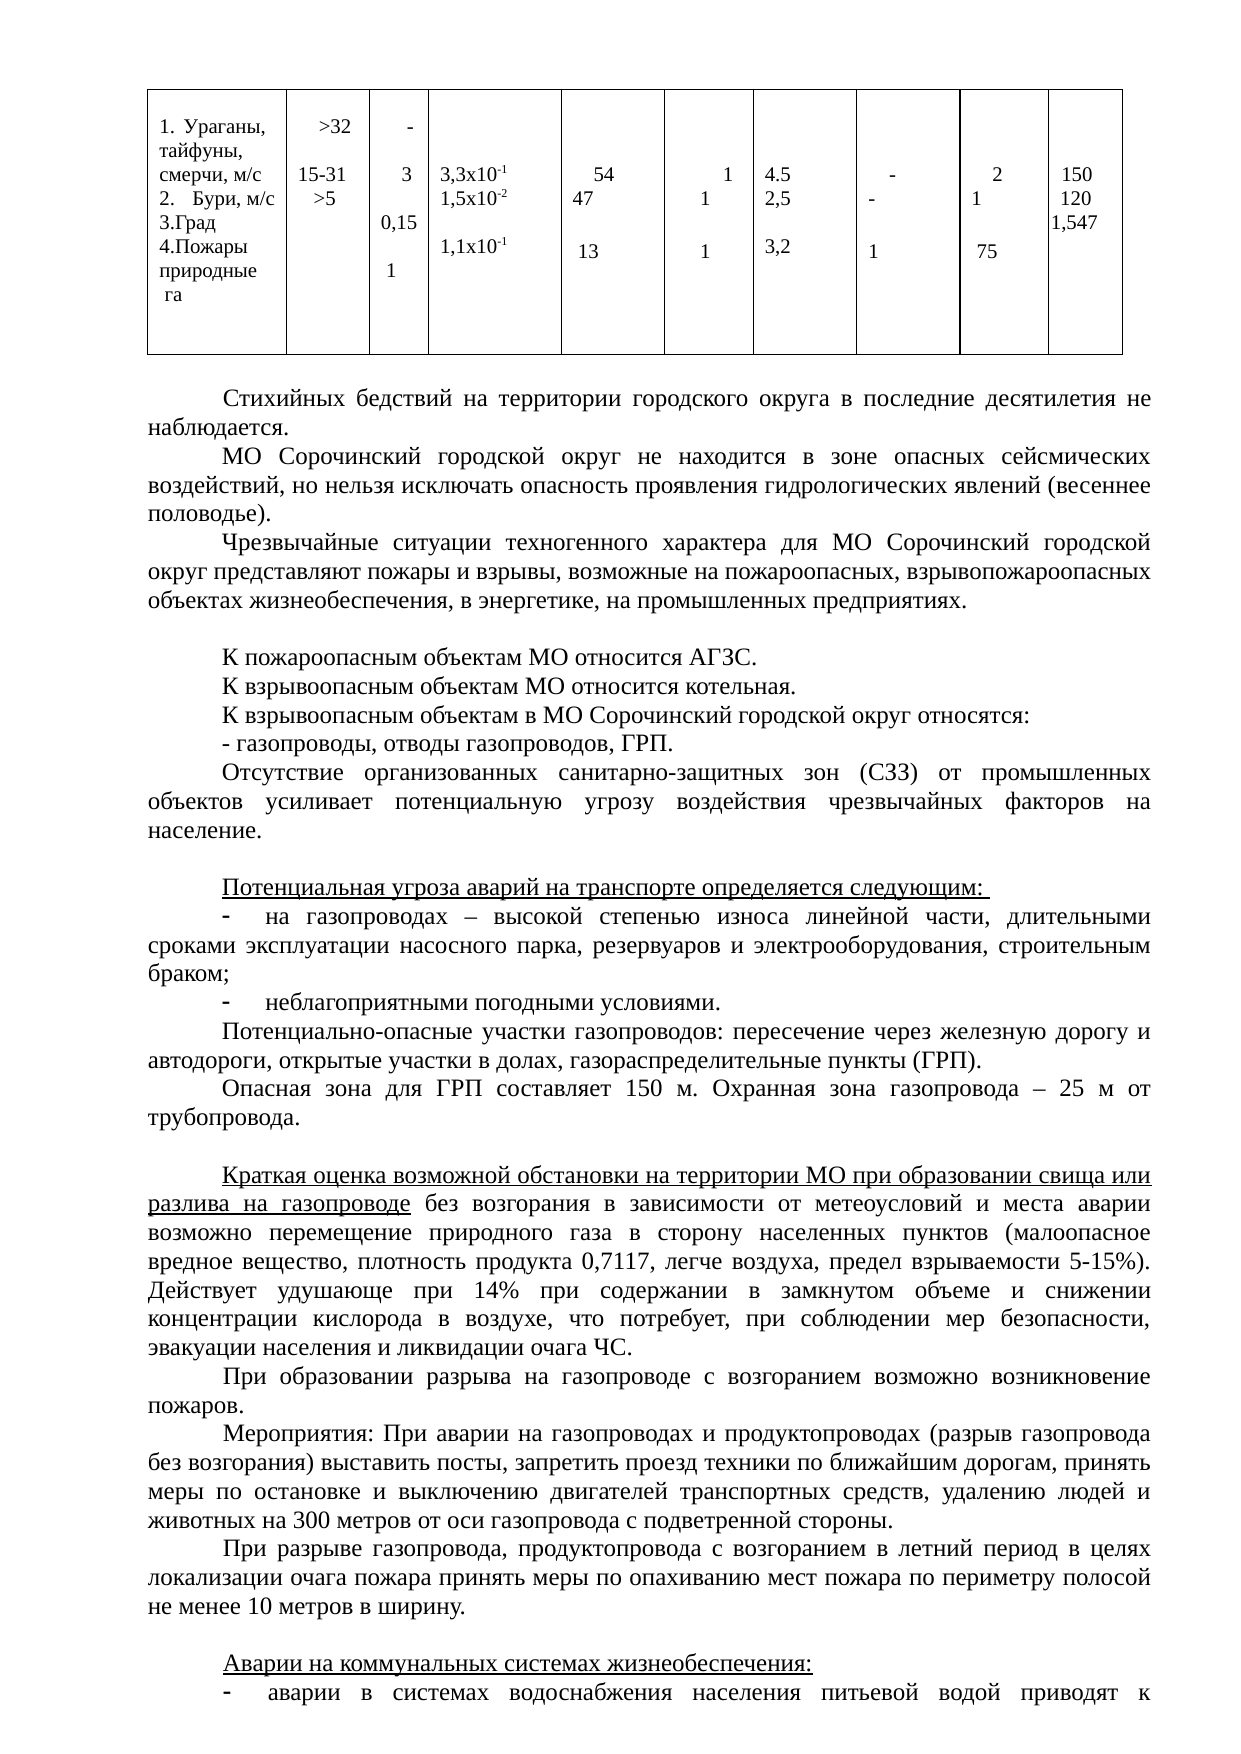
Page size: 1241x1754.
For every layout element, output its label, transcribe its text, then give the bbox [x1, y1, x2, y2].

text Потенциальная угроза аварий на транспорте определяется следующим: [148, 872, 1152, 901]
text Опасная зона для ГРП составляет . Охранная зона газопровода – от трубопровода. [148, 1073, 1152, 1131]
text При образовании разрыва на газопроводе с возгоранием возможно возникновение пожаров. [148, 1361, 1152, 1418]
list неблагоприятными погодными условиями. [148, 987, 1152, 1016]
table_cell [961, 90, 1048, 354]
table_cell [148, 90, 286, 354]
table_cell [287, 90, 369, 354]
text Краткая оценка возможной обстановки на территории МО при образовании свища или разлива на газопроводе без возгорания в зависимости от метеоусловий и места аварии возможно перемещение природного газа в сторону населенных пунктов (малоопасное вредное вещество, плотность продукта 0,7117, легче воздуха, предел взрываемости 5-15%). Действует удушающе при 14% при содержании в замкнутом объеме и снижении концентрации кислорода в воздухе, что потребует, при соблюдении мер безопасности, эвакуации населения и ликвидации очага ЧС. [148, 1160, 1152, 1361]
text Мероприятия: При аварии на газопроводах и продуктопроводах (разрыв газопровода без возгорания) выставить посты, запретить проезд техники по ближайшим дорогам, принять меры по остановке и выключению двигателей транспортных средств, удалению людей и животных на от оси газопровода с подветренной стороны. [148, 1418, 1152, 1533]
text Аварии на коммунальных системах жизнеобеспечения: [148, 1648, 1152, 1677]
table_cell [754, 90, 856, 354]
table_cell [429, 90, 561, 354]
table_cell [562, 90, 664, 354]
text Отсутствие организованных санитарно-защитных зон (СЗЗ) от промышленных объектов усиливает потенциальную угрозу воздействия чрезвычайных факторов на население. [148, 757, 1152, 843]
text К взрывоопасным объектам в МО Сорочинский городской округ относятся: [148, 700, 1152, 728]
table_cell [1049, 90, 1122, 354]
text К пожароопасным объектам МО относится АГЗС. [148, 642, 1152, 671]
text Потенциально-опасные участки газопроводов: пересечение через железную дорогу и автодороги, открытые участки в долах, газораспределительные пункты (ГРП). [148, 1016, 1152, 1073]
text Стихийных бедствий на территории городского округа в последние десятилетия не наблюдается. [148, 383, 1152, 441]
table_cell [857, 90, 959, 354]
text Чрезвычайные ситуации техногенного характера для МО Сорочинский городской округ представляют пожары и взрывы, возможные на пожароопасных, взрывопожароопасных объектах жизнеобеспечения, в энергетике, на промышленных предприятиях. [148, 527, 1152, 613]
text При разрыве газопровода, продуктопровода с возгоранием в летний период в целях локализации очага пожара принять меры по опахиванию мест пожара по периметру полосой не менее в ширину. [148, 1533, 1152, 1620]
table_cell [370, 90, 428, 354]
list на газопроводах – высокой степенью износа линейной части, длительными сроками эксплуатации насосного парка, резервуаров и электрооборудования, строительным браком; [148, 901, 1152, 987]
text МО Сорочинский городской округ не находится в зоне опасных сейсмических воздействий, но нельзя исключать опасность проявления гидрологических явлений (весеннее половодье). [148, 441, 1152, 527]
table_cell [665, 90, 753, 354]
text К взрывоопасным объектам МО относится котельная. [148, 671, 1152, 700]
text - газопроводы, отводы газопроводов, ГРП. [148, 728, 1152, 757]
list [148, 1677, 1152, 1706]
